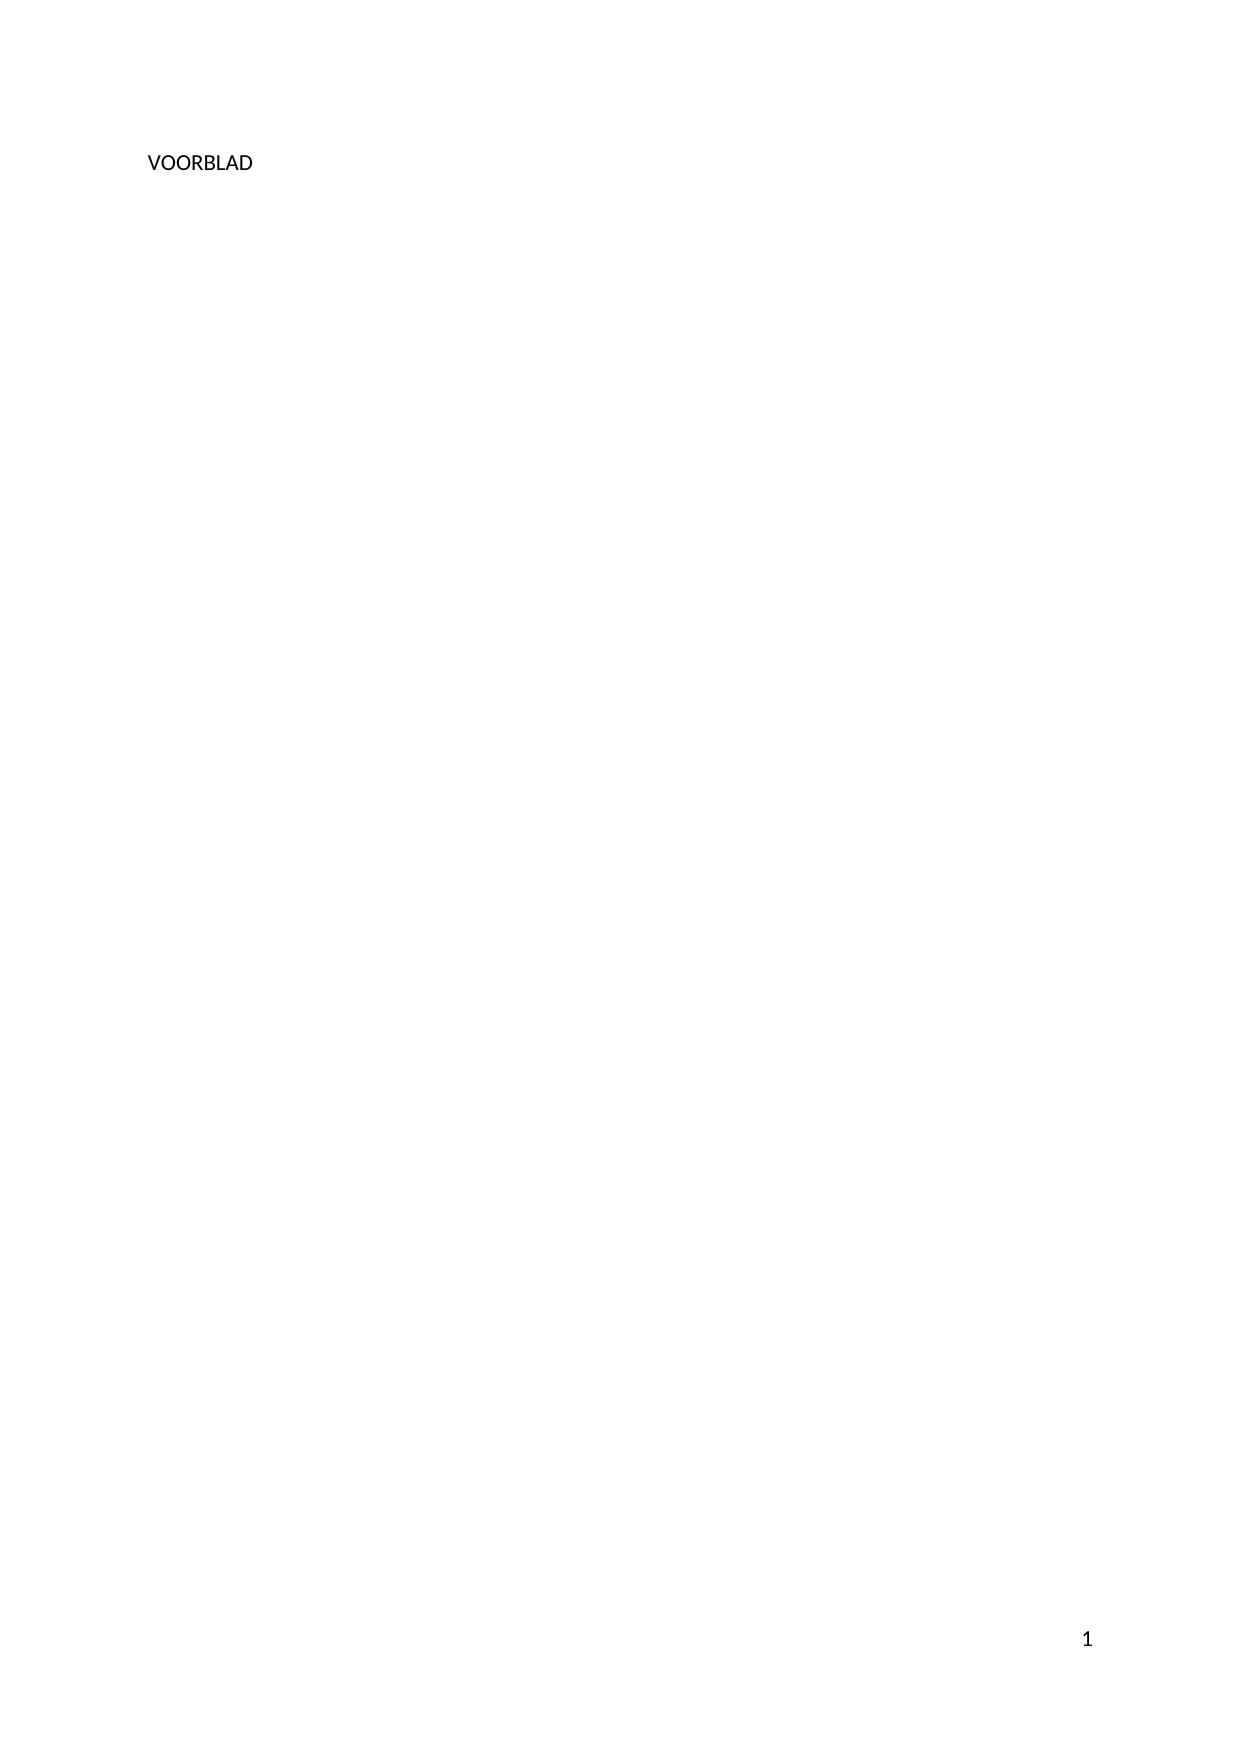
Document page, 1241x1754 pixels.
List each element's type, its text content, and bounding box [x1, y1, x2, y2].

text VOORBLAD [148, 148, 1093, 176]
